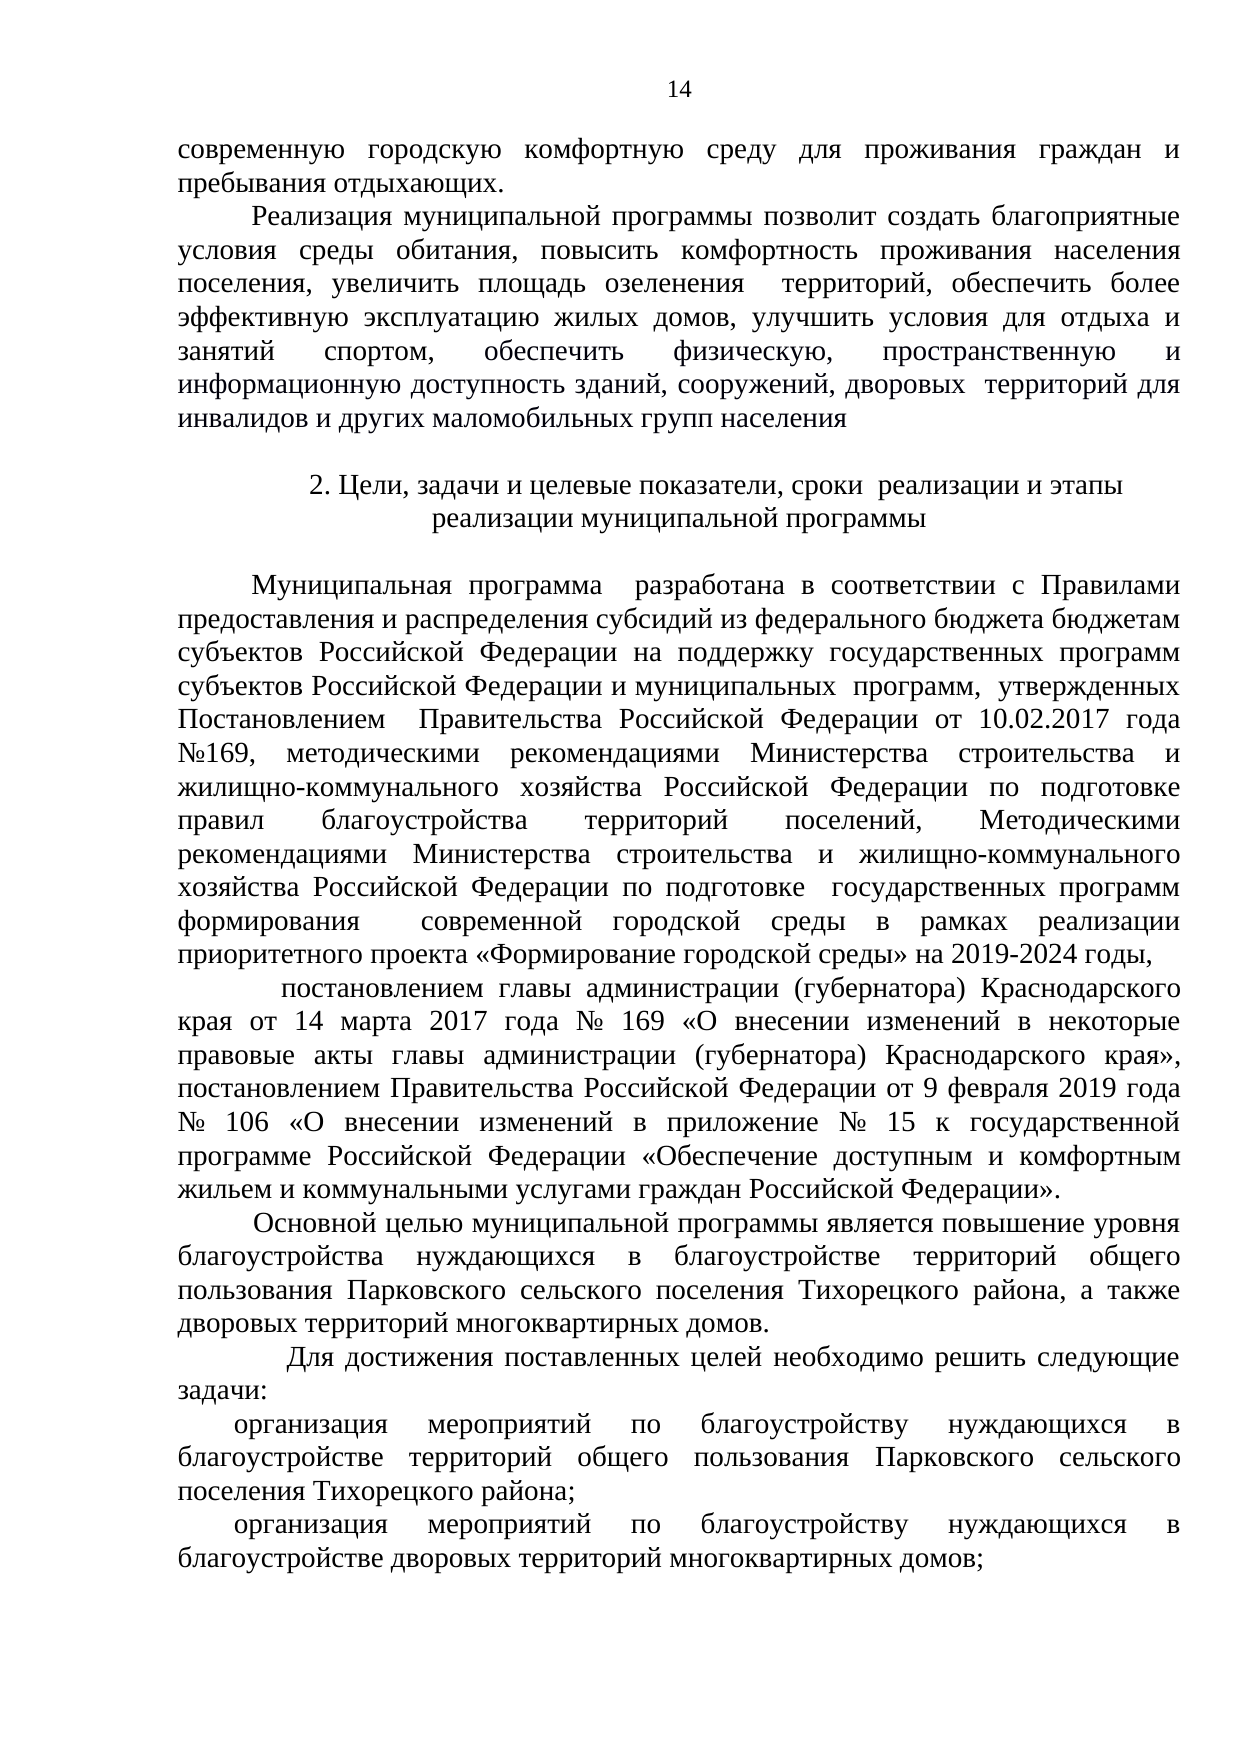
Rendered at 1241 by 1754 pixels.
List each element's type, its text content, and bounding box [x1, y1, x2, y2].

text Основной целью муниципальной программы является повышение уровня благоустройства нуждающихся в благоустройстве территорий общего пользования Парковского сельского поселения Тихорецкого района, а также дворовых территорий многоквартирных домов. [177, 1205, 1181, 1339]
text организация мероприятий по благоустройству нуждающихся в благоустройстве территорий общего пользования Парковского сельского поселения Тихорецкого района; [177, 1406, 1181, 1507]
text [177, 131, 1181, 198]
text Муниципальная программа разработана в соответствии с Правилами предоставления и распределения субсидий из федерального бюджета бюджетам субъектов Российской Федерации на поддержку государственных программ субъектов Российской Федерации и муниципальных программ, утвержденных Постановлением Правительства Российской Федерации от 10.02.2017 года №169, методическими рекомендациями Министерства строительства и жилищно-коммунального хозяйства Российской Федерации по подготовке правил благоустройства территорий поселений, Методическими рекомендациями Министерства строительства и жилищно-коммунального хозяйства Российской Федерации по подготовке государственных программ формирования современной городской среды в рамках реализации приоритетного проекта «Формирование городской среды» на 2019-2024 годы, [177, 567, 1181, 970]
text Реализация муниципальной программы позволит создать благоприятные условия среды обитания, повысить комфортность проживания населения поселения, увеличить площадь озеленения территорий, обеспечить более эффективную эксплуатацию жилых домов, улучшить условия для отдыха и занятий спортом, обеспечить физическую, пространственную и информационную доступность зданий, сооружений, дворовых территорий для инвалидов и других маломобильных групп населения [177, 198, 1181, 433]
text организация мероприятий по благоустройству нуждающихся в благоустройстве дворовых территорий многоквартирных домов; [177, 1507, 1181, 1574]
text Для достижения поставленных целей необходимо решить следующие задачи: [177, 1339, 1181, 1406]
text 2. Цели, задачи и целевые показатели, сроки реализации и этапы реализации муниципальной программы [177, 467, 1181, 534]
text постановлением главы администрации (губернатора) Краснодарского края от 14 марта 2017 года № 169 «О внесении изменений в некоторые правовые акты главы администрации (губернатора) Краснодарского края», постановлением Правительства Российской Федерации от 9 февраля 2019 года № 106 «О внесении изменений в приложение № 15 к государственной программе Российской Федерации «Обеспечение доступным и комфортным жильем и коммунальными услугами граждан Российской Федерации». [177, 970, 1182, 1205]
